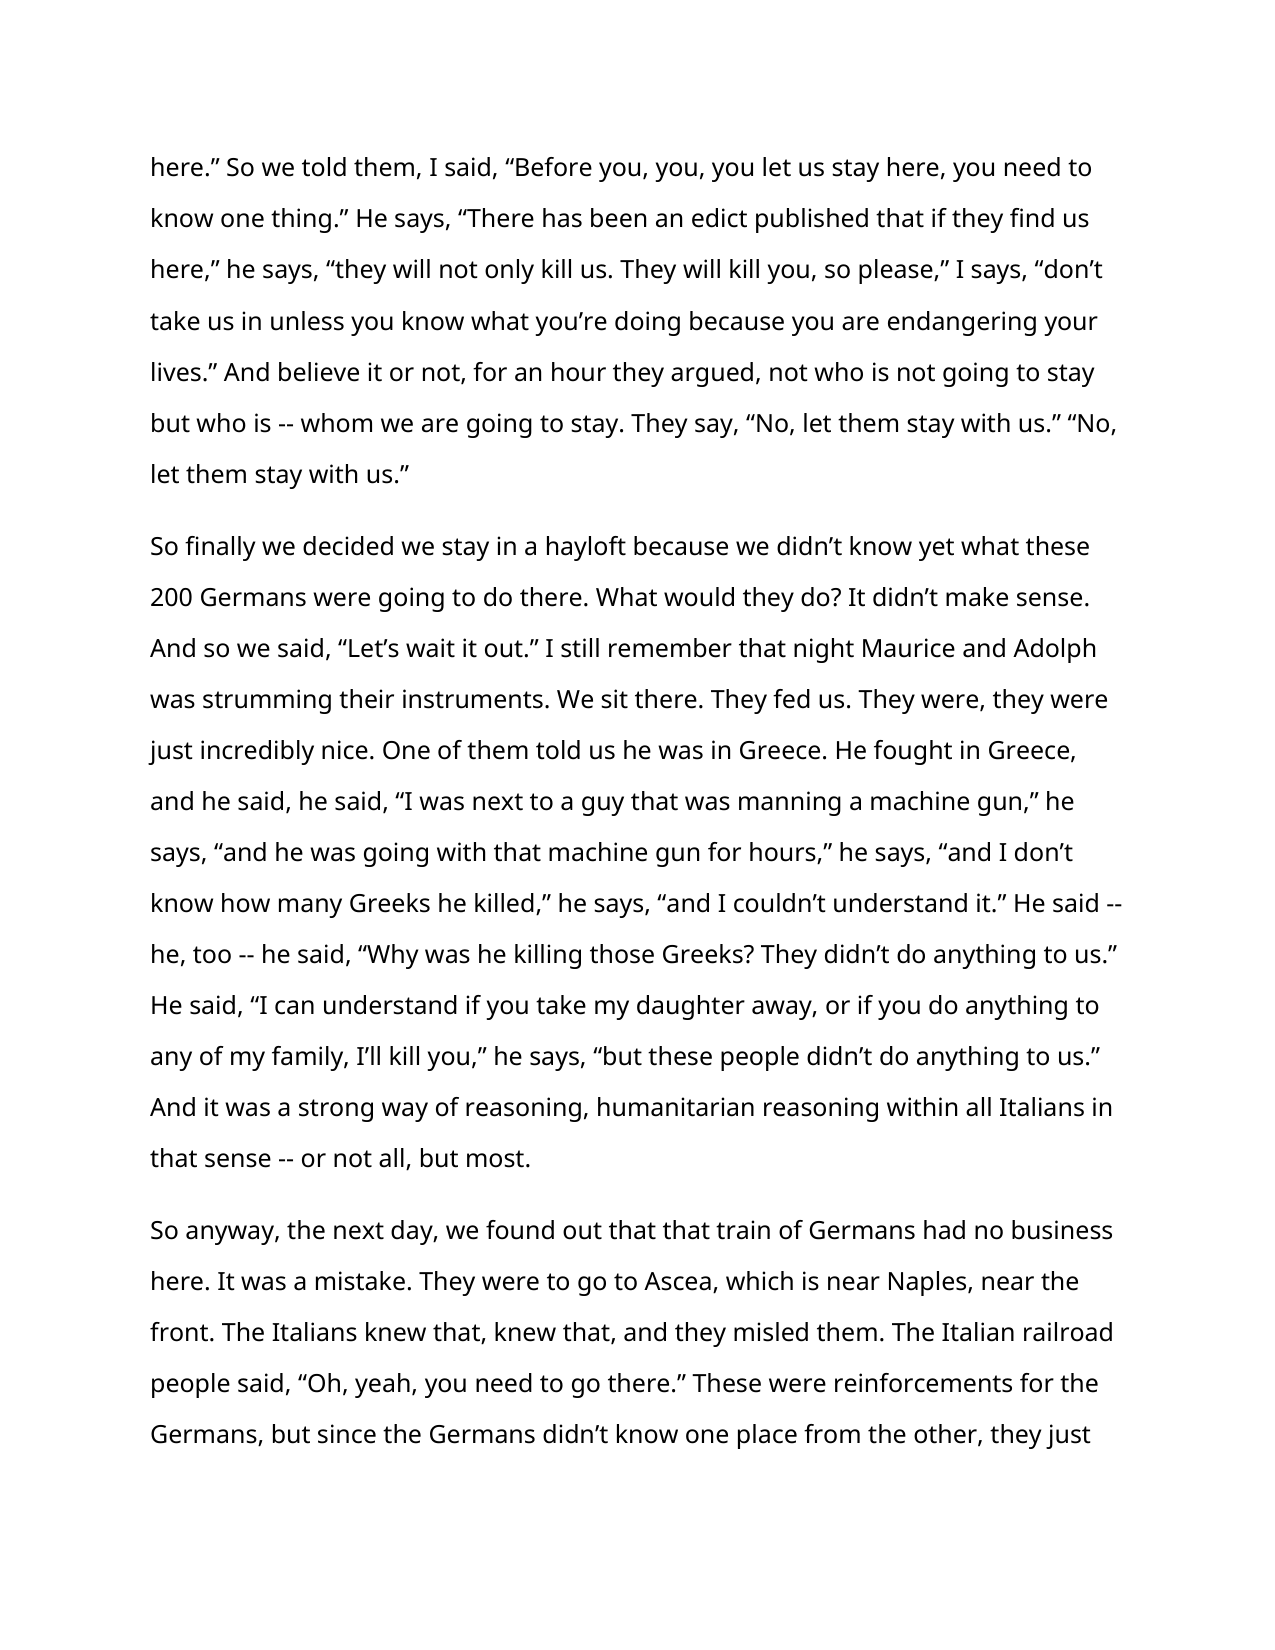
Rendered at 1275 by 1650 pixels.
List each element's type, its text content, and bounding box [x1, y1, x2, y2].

text So finally we decided we stay in a hayloft because we didn’t know yet what these 200 Germans were going to do there. What would they do? It didn’t make sense. And so we said, “Let’s wait it out.” I still remember that night Maurice and Adolph was strumming their instruments. We sit there. They fed us. They were, they were just incredibly nice. One of them told us he was in Greece. He fought in Greece, and he said, he said, “I was next to a guy that was manning a machine gun,” he says, “and he was going with that machine gun for hours,” he says, “and I don’t know how many Greeks he killed,” he says, “and I couldn’t understand it.” He said -- he, too -- he said, “Why was he killing those Greeks? They didn’t do anything to us.” He said, “I can understand if you take my daughter away, or if you do anything to any of my family, I’ll kill you,” he says, “but these people didn’t do anything to us.” And it was a strong way of reasoning, humanitarian reasoning within all Italians in that sense -- or not all, but most. [150, 528, 1125, 1175]
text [150, 1212, 1125, 1451]
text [150, 150, 1125, 490]
